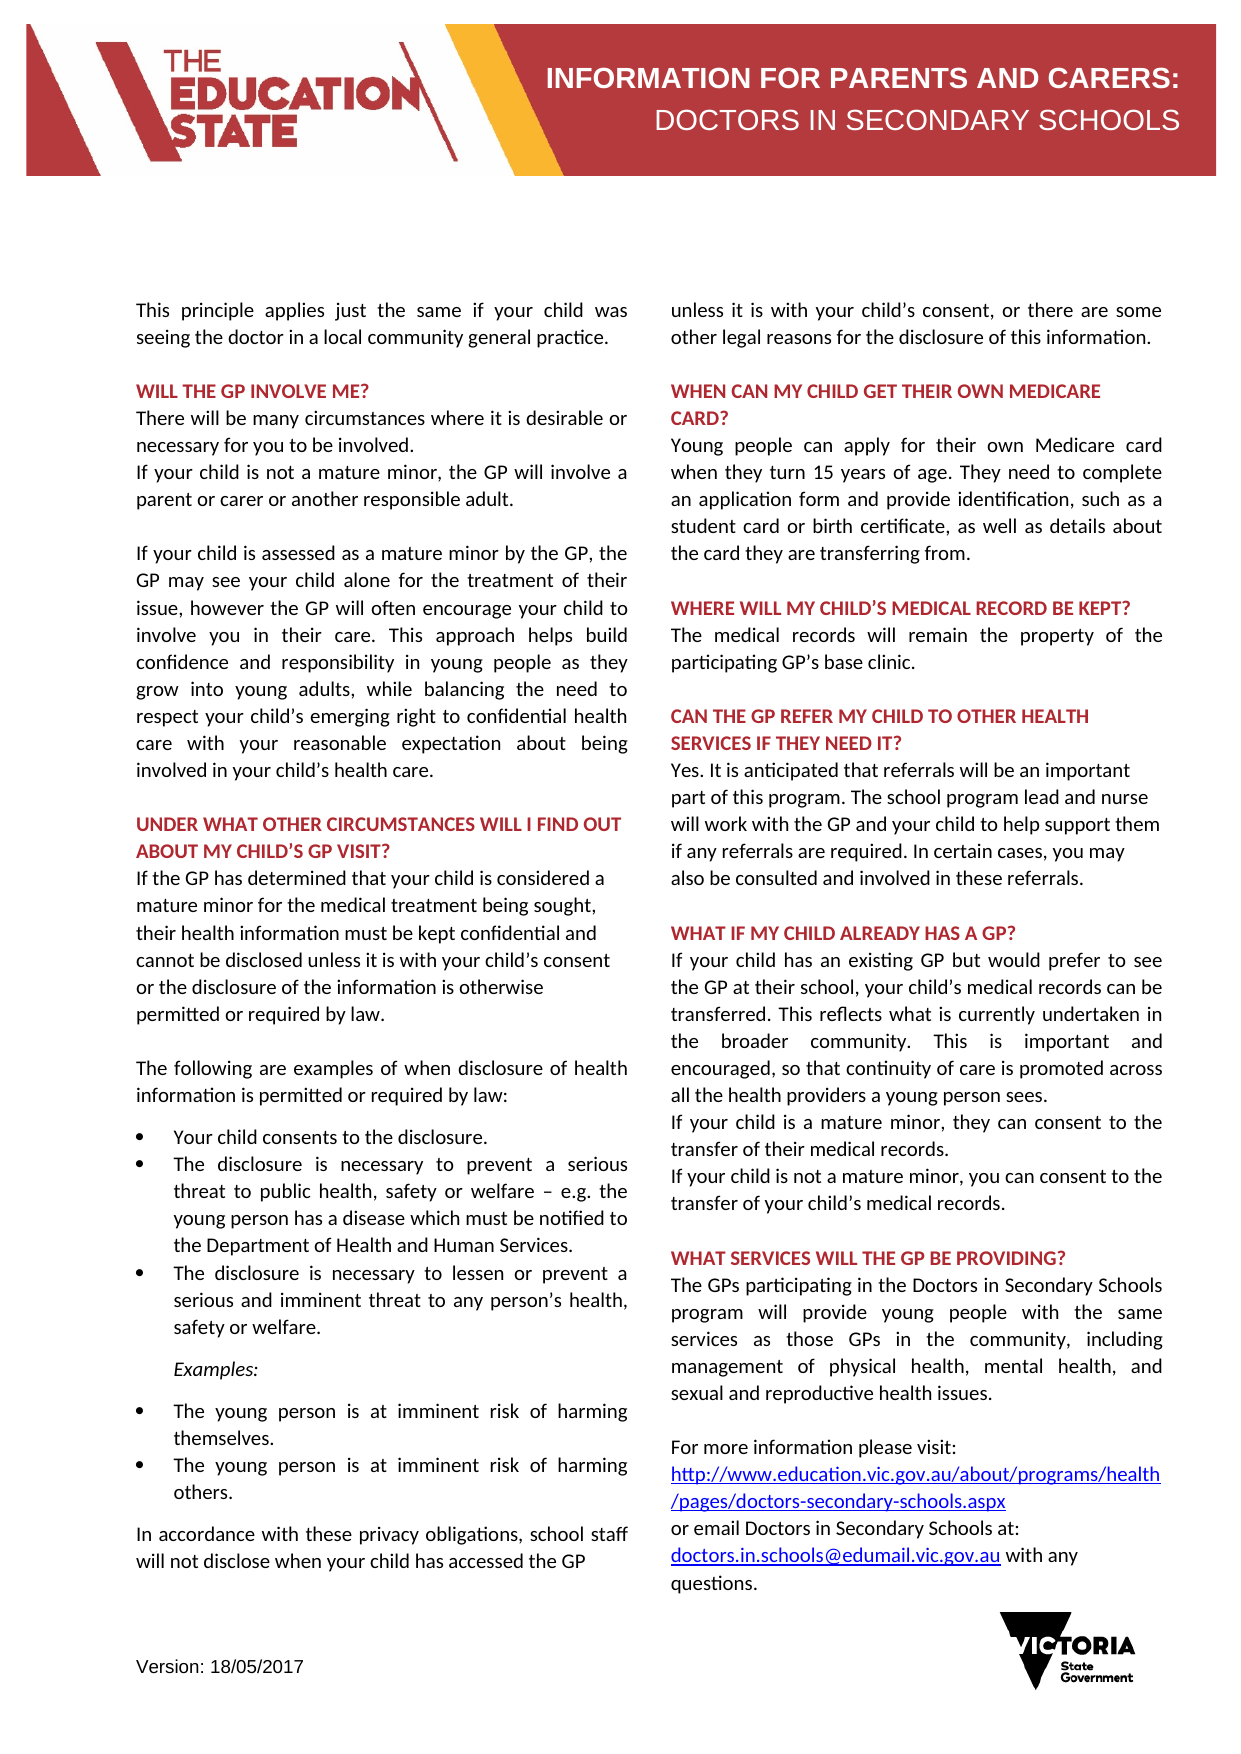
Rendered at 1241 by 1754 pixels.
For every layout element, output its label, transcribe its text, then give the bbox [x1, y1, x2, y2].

text When can my child get their own Medicare card? [671, 377, 1163, 431]
text or email Doctors in Secondary Schools at: doctors.in.schools@edumail.vic.gov.au with any questions. [671, 1514, 1163, 1595]
text In accordance with these privacy obligations, school staff will not disclose when your child has accessed the GP [136, 1520, 629, 1574]
picture [46, 1612, 1210, 1725]
text For more information please visit: http://www.education.vic.gov.au/about/programs/health/pages/doctors-secondary-schools.aspx [671, 1433, 1163, 1514]
text Examples: [136, 1354, 629, 1382]
text If your child has an existing GP but would prefer to see the GP at their school, your child’s medical records can be transferred. This reflects what is currently undertaken in the broader community. This is important and encouraged, so that continuity of care is promoted across all the health providers a young person sees. [671, 945, 1163, 1108]
text If your child is assessed as a mature minor by the GP, the GP may see your child alone for the treatment of their issue, however the GP will often encourage your child to involve you in their care. This approach helps build confidence and responsibility in young people as they grow into young adults, while balancing the need to respect your child’s emerging right to confidential health care with your reasonable expectation about being involved in your child’s health care. [136, 539, 629, 783]
text Young people can apply for their own Medicare card when they turn 15 years of age. They need to complete an application form and provide identification, such as a student card or birth certificate, as well as details about the card they are transferring from. [671, 431, 1163, 566]
text If your child is not a mature minor, you can consent to the transfer of your child’s medical records. [671, 1162, 1163, 1216]
text Under what other circumstances will I find out about my child’s GP visit? If the GP has determined that your child is considered a mature minor for the medical treatment being sought, their health information must be kept confidential and cannot be disclosed unless it is with your child’s consent or the disclosure of the information is otherwise permitted or required by law. [136, 810, 629, 1027]
text Can the GP refer my child to other health services if they need it? [671, 702, 1163, 756]
text Will the GP involve me? [136, 377, 629, 404]
text If your child is not a mature minor, the GP will involve a parent or carer or another responsible adult. [136, 458, 629, 512]
text The GPs participating in the Doctors in Secondary Schools program will provide young people with the same services as those GPs in the community, including management of physical health, mental health, and sexual and reproductive health issues. [671, 1270, 1163, 1406]
text If your child is a mature minor, they can consent to the transfer of their medical records. [671, 1108, 1163, 1162]
picture [26, 24, 1217, 176]
list Your child consents to the disclosure. [136, 1123, 629, 1150]
text The following are examples of when disclosure of health information is permitted or required by law: [136, 1054, 629, 1108]
list The disclosure is necessary to lessen or prevent a serious and imminent threat to any person’s health, safety or welfare. [136, 1258, 629, 1339]
text Where will my child’s medical record be kept? [671, 593, 1163, 620]
list The young person is at imminent risk of harming others. [136, 1451, 629, 1505]
text What if my child already has a GP? [671, 918, 1163, 945]
text What services will the GP be providing? [671, 1243, 1163, 1270]
text There will be many circumstances where it is desirable or necessary for you to be involved. [136, 404, 629, 458]
list The young person is at imminent risk of harming themselves. [136, 1397, 629, 1451]
text unless it is with your child’s consent, or there are some other legal reasons for the disclosure of this information. [671, 295, 1163, 349]
list The disclosure is necessary to prevent a serious threat to public health, safety or welfare – e.g. the young person has a disease which must be notified to the Department of Health and Human Services. [136, 1150, 629, 1258]
text Yes. It is anticipated that referrals will be an important part of this program. The school program lead and nurse will work with the GP and your child to help support them if any referrals are required. In certain cases, you may also be consulted and involved in these referrals. [671, 756, 1163, 891]
text The medical records will remain the property of the participating GP’s base clinic. [671, 620, 1163, 674]
